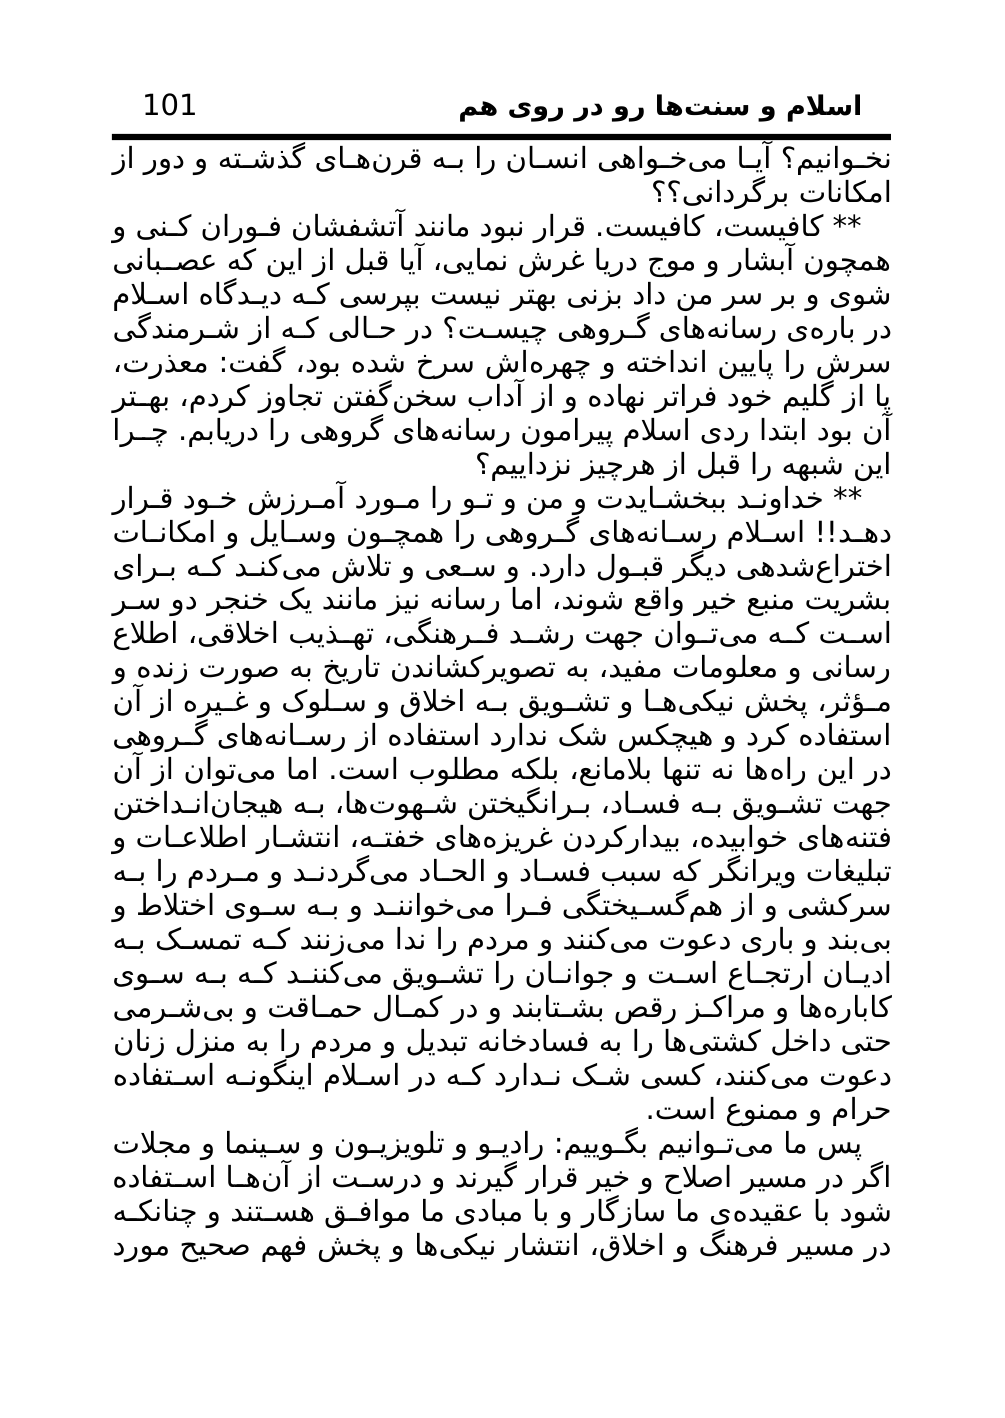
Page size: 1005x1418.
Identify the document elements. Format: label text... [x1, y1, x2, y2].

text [112, 1126, 892, 1262]
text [112, 141, 892, 209]
text ** کافیست، کافیست. قرار نبود مانند آتشفشان فوران کنی و همچون آبشار و موج دریا غرش نمایی، آیا قبل از این که عصبانی شوی و بر سر من داد بزنی بهتر نیست بپرسی که دیدگاه اسلام در باره‌ی رسانه‌های گروهی چیست؟ در حالی که از شرمندگی سرش را پایین انداخته و چهره‌اش سرخ شده بود، گفت: معذرت، پا از گلیم خود فراتر نهاده و از آداب سخن‌گفتن تجاوز کردم، بهتر آن بود ابتدا ردی اسلام پیرامون رسانه‌های گروهی را دریابم. چرا این شبهه را قبل از هرچیز نزداییم؟ [112, 209, 892, 481]
text ** خداوند ببخشایدت و من و تو را مورد آمرزش خود قرار دهد!! اسلام رسانه‌های گروهی را همچون وسایل و امکانات اختراع‌شدهی دیگر قبول دارد. و سعی و تلاش می‌کند که برای بشریت منبع خیر واقع شوند، اما رسانه نیز مانند یک خنجر دو سر است که می‌توان جهت رشد فرهنگی، تهذیب اخلاقی، اطلاع رسانی و معلومات مفید، به تصویرکشاندن تاریخ به صورت زنده و مؤثر، پخش نیکی‌ها و تشویق به اخلاق و سلوک و غیره از آن استفاده کرد و هیچکس شک ندارد استفاده از رسانه‌های گروهی در این راه‌ها نه تنها بلامانع، بلکه مطلوب است. اما می‌توان از آن جهت تشویق به فساد، برانگیختن شهوت‌ها، به هیجان‌انداختن فتنه‌های خوابیده، بیدارکردن غریزه‌های خفته، انتشار اطلاعات و تبلیغات ویرانگر که سبب فساد و الحاد می‌گردند و مردم را به سرکشی و از هم‌گسیختگی فرا می‌خوانند و به سوی اختلاط و بی‌بند و باری دعوت می‌کنند و مردم را ندا می‌زنند که تمسک به ادیان ارتجاع است و جوانان را تشویق می‌کنند که به سوی کاباره‌ها و مراکز رقص بشتابند و در کمال حماقت و بی‌شرمی حتی داخل کشتی‌ها را به فسادخانه تبدیل و مردم را به منزل زنان دعوت می‌کنند، کسی شک ندارد که در اسلام اینگونه استفاده حرام و ممنوع است. [112, 481, 892, 1126]
